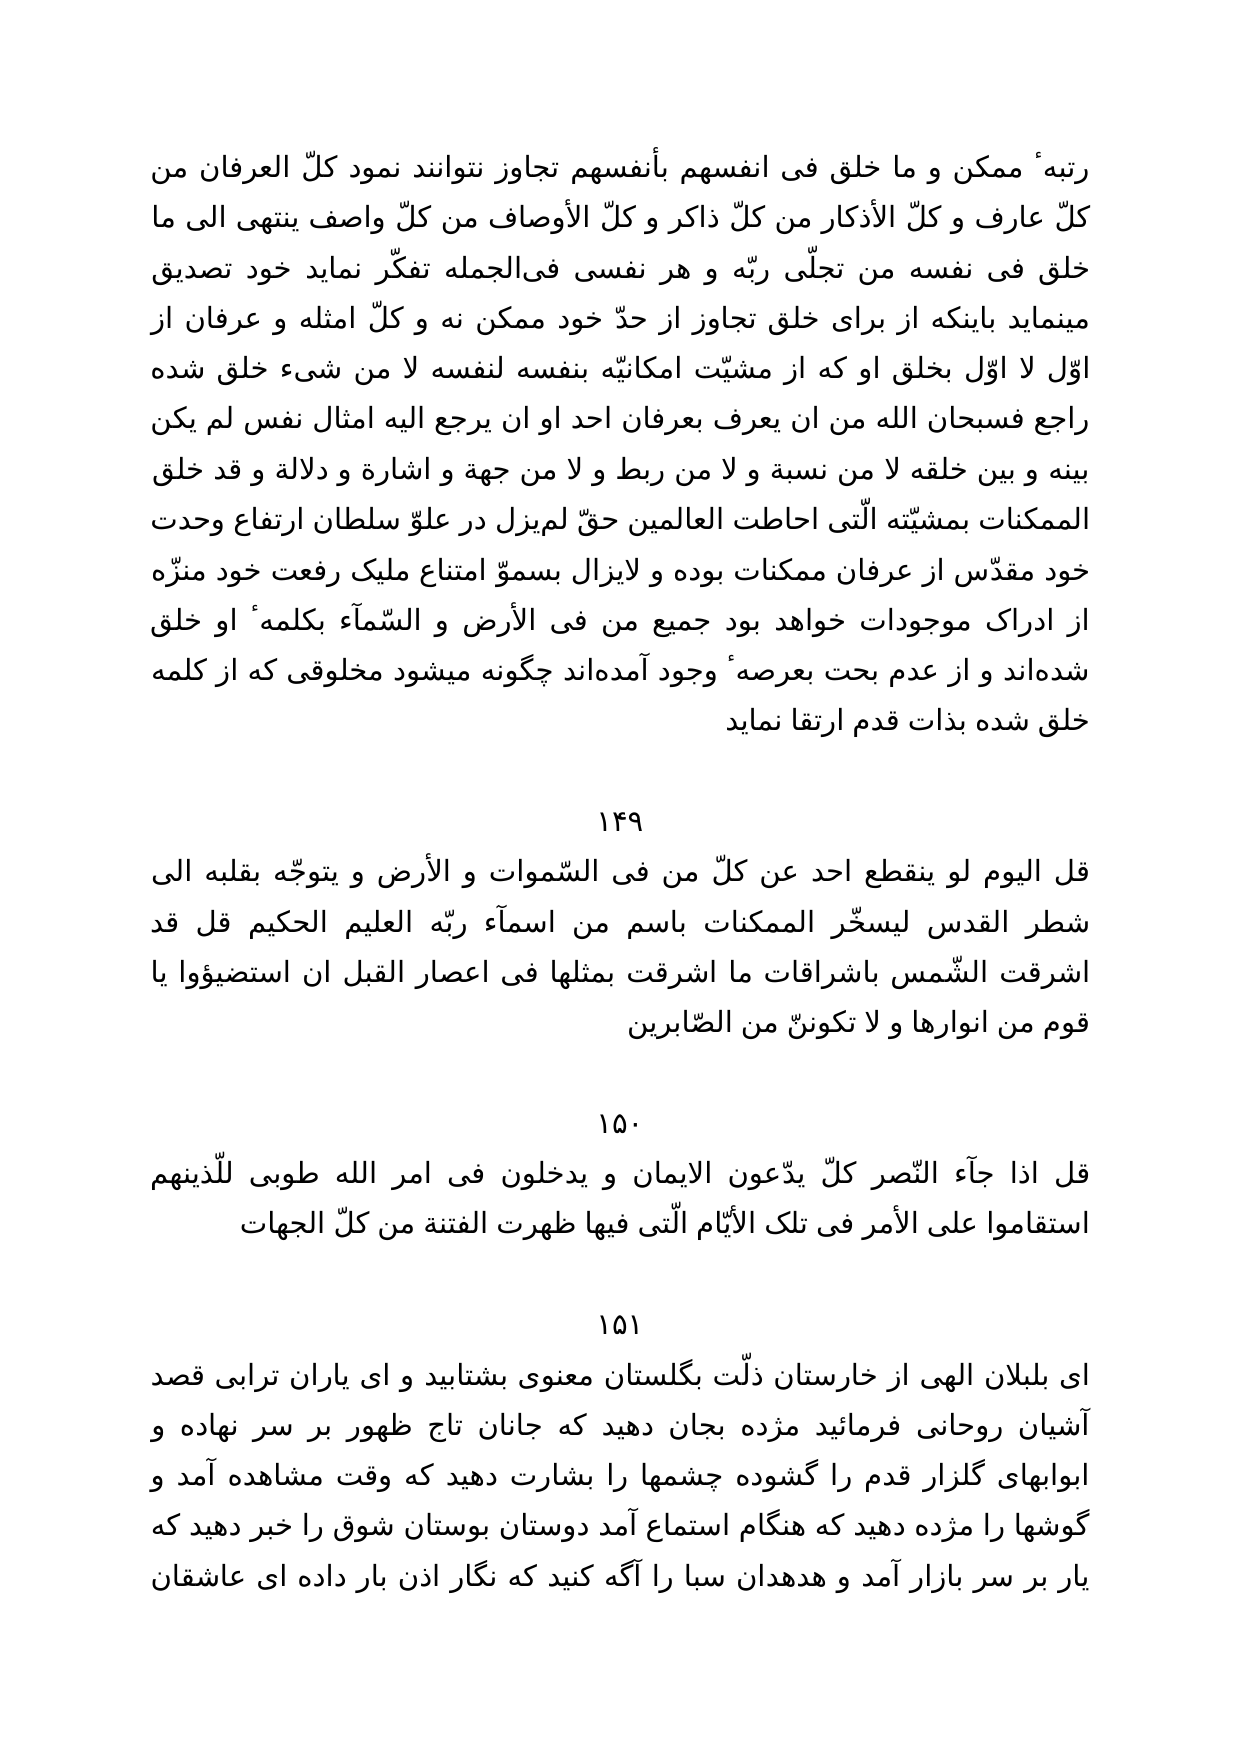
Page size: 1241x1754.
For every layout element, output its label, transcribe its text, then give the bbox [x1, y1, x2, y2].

text قل اذا جآء النّصر کلّ یدّعون الایمان و یدخلون فی امر الله طوبی للّذینهم استقاموا علی الأمر فی تلک الأیّام الّتی فیها ظهرت الفتنة من کلّ الجهات [150, 1156, 1090, 1240]
text ۱۵۰ [150, 1106, 1090, 1139]
text قل الیوم لو ینقطع احد عن کلّ من فی السّموات و الأرض و یتوجّه بقلبه الی شطر القدس لیسخّر الممکنات باسم من اسمآء ربّه العلیم الحکیم قل قد اشرقت الشّمس باشراقات ما اشرقت بمثلها فی اعصار القبل ان استضیؤوا یا قوم من انوارها و لا تکوننّ من الصّابرین [150, 854, 1090, 1039]
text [150, 150, 1090, 737]
text ۱۵۱ [150, 1307, 1090, 1341]
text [150, 1357, 1090, 1592]
text ۱۴۹ [150, 804, 1090, 838]
